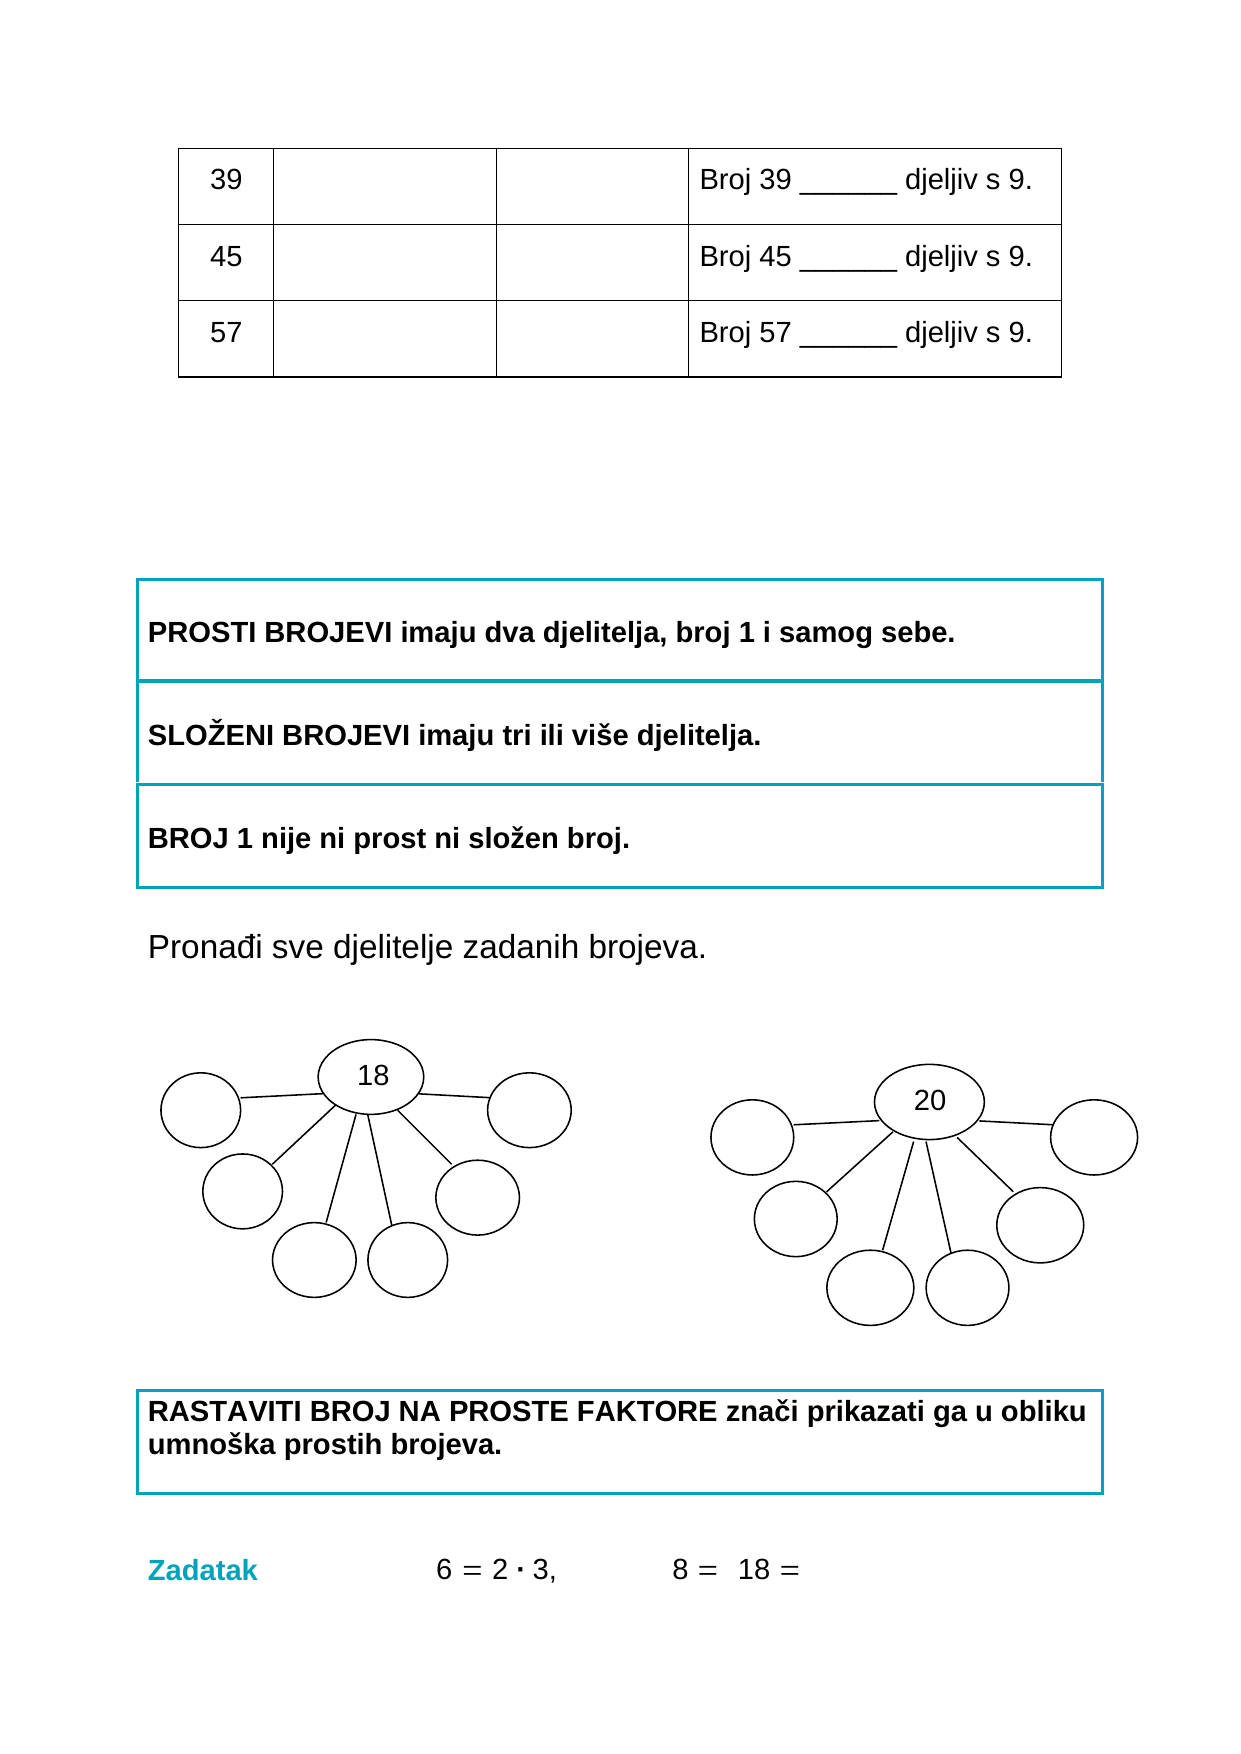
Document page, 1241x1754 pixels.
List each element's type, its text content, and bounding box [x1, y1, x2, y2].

table_cell [497, 225, 688, 300]
table_cell Broj 39 ______ djeljiv s 9. [689, 149, 1061, 224]
text RASTAVITI BROJ NA PROSTE FAKTORE znači prikazati ga u obliku umnoška prostih brojeva. [139, 1392, 1101, 1492]
text Pronađi sve djelitelje zadanih brojeva. [148, 927, 1093, 966]
table_cell [497, 301, 688, 376]
table_cell 39 [179, 149, 273, 224]
text PROSTI BROJEVI imaju dva djelitelja, broj 1 i samog sebe. [139, 581, 1101, 679]
table_cell [274, 149, 496, 224]
text Zadatak 6 = 2 ∙ 3, 8 = 18 = [148, 1501, 1093, 1587]
table_cell Broj 57 ______ djeljiv s 9. [689, 301, 1061, 376]
table_cell 45 [179, 225, 273, 300]
table_cell [497, 149, 688, 224]
table_cell 57 [179, 301, 273, 376]
text BROJ 1 nije ni prost ni složen broj. [139, 786, 1101, 886]
text SLOŽENI BROJEVI imaju tri ili više djelitelja. [139, 683, 1101, 782]
table_cell Broj 45 ______ djeljiv s 9. [689, 225, 1061, 300]
table_cell [274, 301, 496, 376]
table_cell [274, 225, 496, 300]
